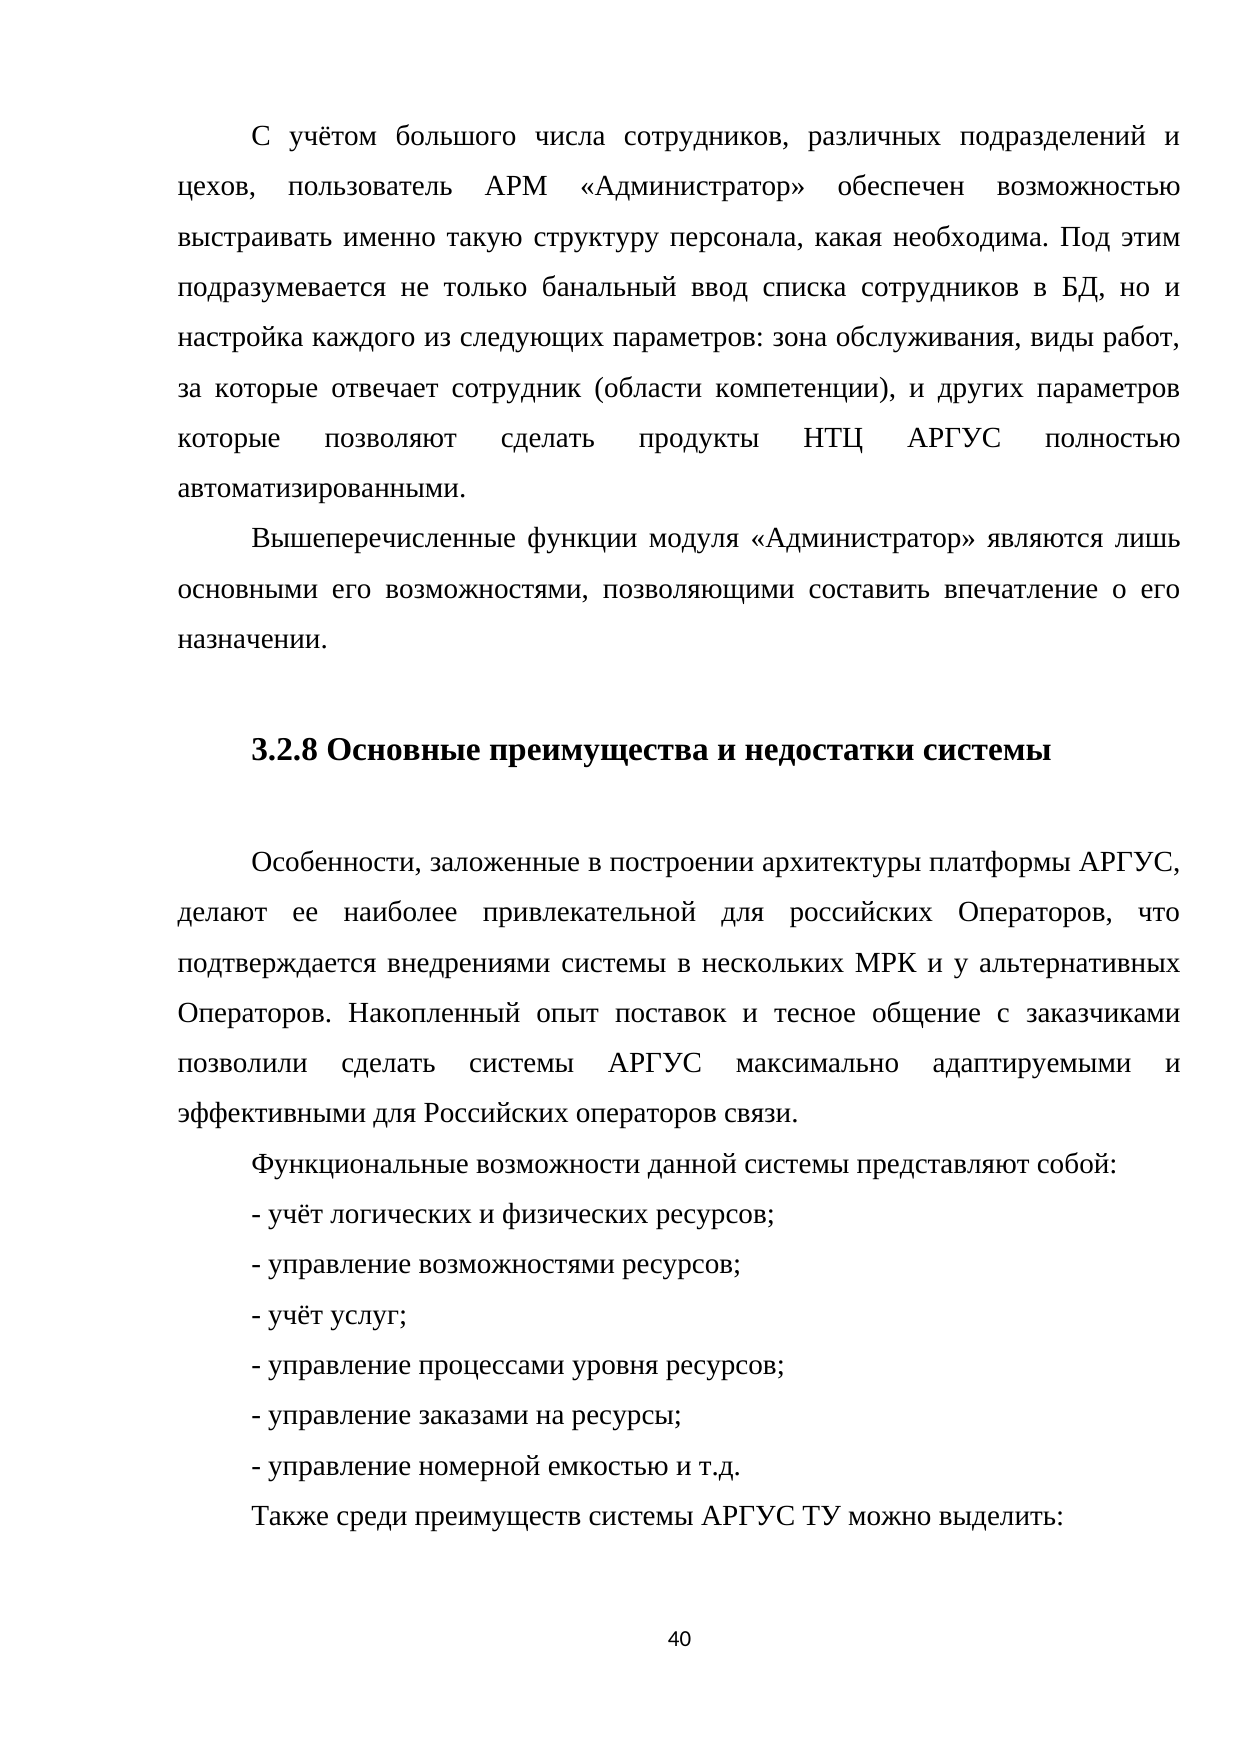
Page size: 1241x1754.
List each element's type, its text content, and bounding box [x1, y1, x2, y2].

text С учётом большого числа сотрудников, различных подразделений и цехов, пользователь АРМ «Администратор» обеспечен возможностью выстраивать именно такую структуру персонала, какая необходима. Под этим подразумевается не только банальный ввод списка сотрудников в БД, но и настройка каждого из следующих параметров: зона обслуживания, виды работ, за которые отвечает сотрудник (области компетенции), и других параметров которые позволяют сделать продукты НТЦ АРГУС полностью автоматизированными. [177, 118, 1181, 504]
text - управление заказами на ресурсы; [177, 1397, 1181, 1431]
subtitle 3.2.8 Основные преимущества и недостатки системы [177, 729, 1181, 767]
text - учёт услуг; [177, 1297, 1181, 1330]
text - управление процессами уровня ресурсов; [177, 1347, 1181, 1381]
text - учёт логических и физических ресурсов; [177, 1196, 1181, 1230]
text - управление номерной емкостью и т.д. [177, 1448, 1181, 1481]
text - управление возможностями ресурсов; [177, 1247, 1181, 1280]
text Функциональные возможности данной системы представляют собой: [177, 1146, 1181, 1179]
text Также среди преимуществ системы АРГУС ТУ можно выделить: [177, 1498, 1181, 1532]
text Особенности, заложенные в построении архитектуры платформы АРГУС, делают ее наиболее привлекательной для российских Операторов, что подтверждается внедрениями системы в нескольких МРК и у альтернативных Операторов. Накопленный опыт поставок и тесное общение с заказчиками позволили сделать системы АРГУС максимально адаптируемыми и эффективными для Российских операторов связи. [177, 844, 1181, 1129]
text Вышеперечисленные функции модуля «Администратор» являются лишь основными его возможностями, позволяющими составить впечатление о его назначении. [177, 521, 1181, 655]
